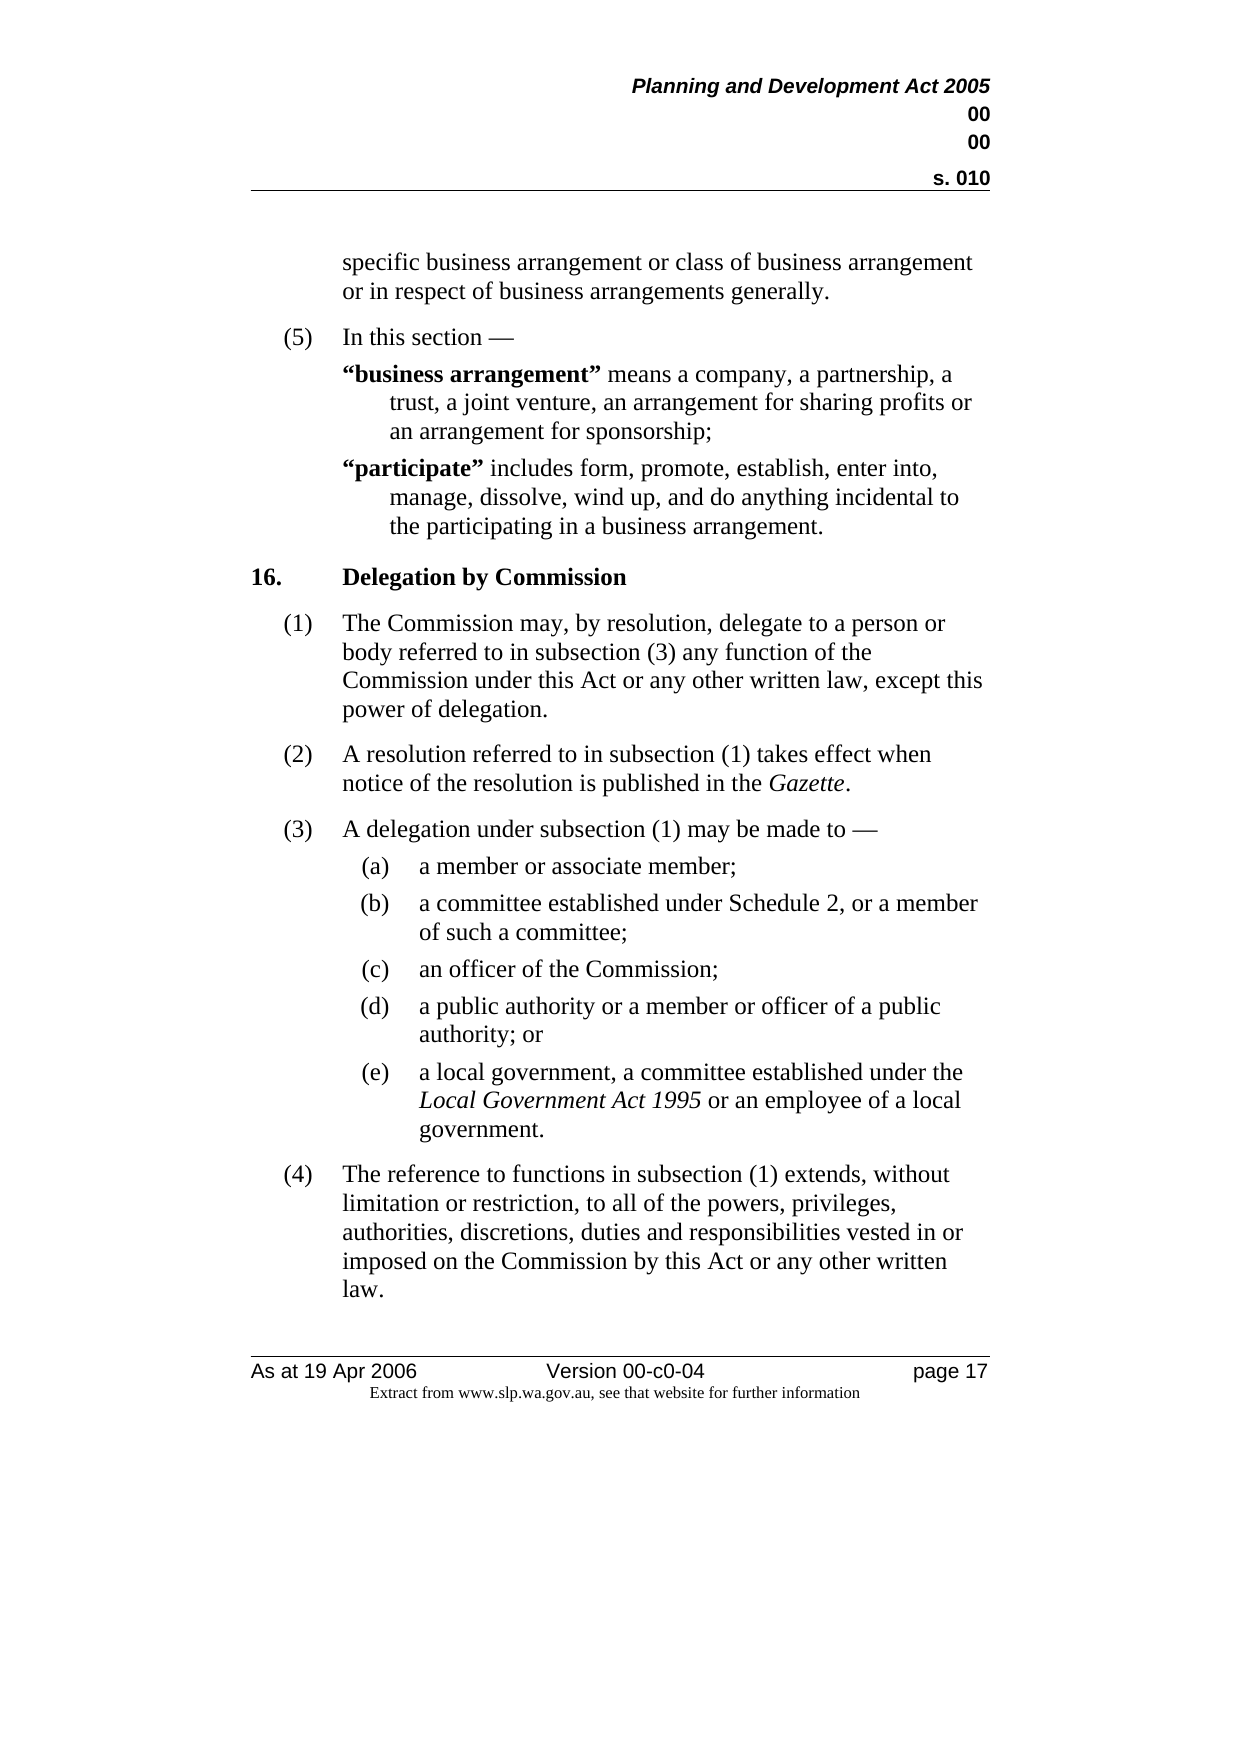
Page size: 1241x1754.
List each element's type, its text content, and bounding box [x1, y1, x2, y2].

text “participate” includes form, promote, establish, enter into, manage, dissolve, wind up, and do anything incidental to the participating in a business arrangement. [251, 453, 990, 539]
text (d) a public authority or a member or officer of a public authority; or [251, 991, 990, 1048]
text (e) a local government, a committee established under the Local Government Act 1995 or an employee of a local government. [251, 1057, 990, 1143]
text (b) a committee established under Schedule 2, or a member of such a committee; [251, 888, 990, 945]
text (4) The reference to functions in subsection (1) extends, without limitation or restriction, to all of the powers, privileges, authorities, discretions, duties and responsibilities vested in or imposed on the Commission by this Act or any other written law. [251, 1159, 990, 1303]
text (a) a member or associate member; [251, 851, 990, 879]
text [251, 247, 990, 305]
text (3) A delegation under subsection (1) may be made to — [251, 814, 990, 842]
subtitle 16. Delegation by Commission [251, 562, 990, 591]
text (c) an officer of the Commission; [251, 954, 990, 982]
text (5) In this section — [251, 322, 990, 350]
text (2) A resolution referred to in subsection (1) takes effect when notice of the resolution is published in the Gazette. [251, 739, 990, 797]
text “business arrangement” means a company, a partnership, a trust, a joint venture, an arrangement for sharing profits or an arrangement for sponsorship; [251, 359, 990, 445]
text (1) The Commission may, by resolution, delegate to a person or body referred to in subsection (3) any function of the Commission under this Act or any other written law, except this power of delegation. [251, 608, 990, 723]
